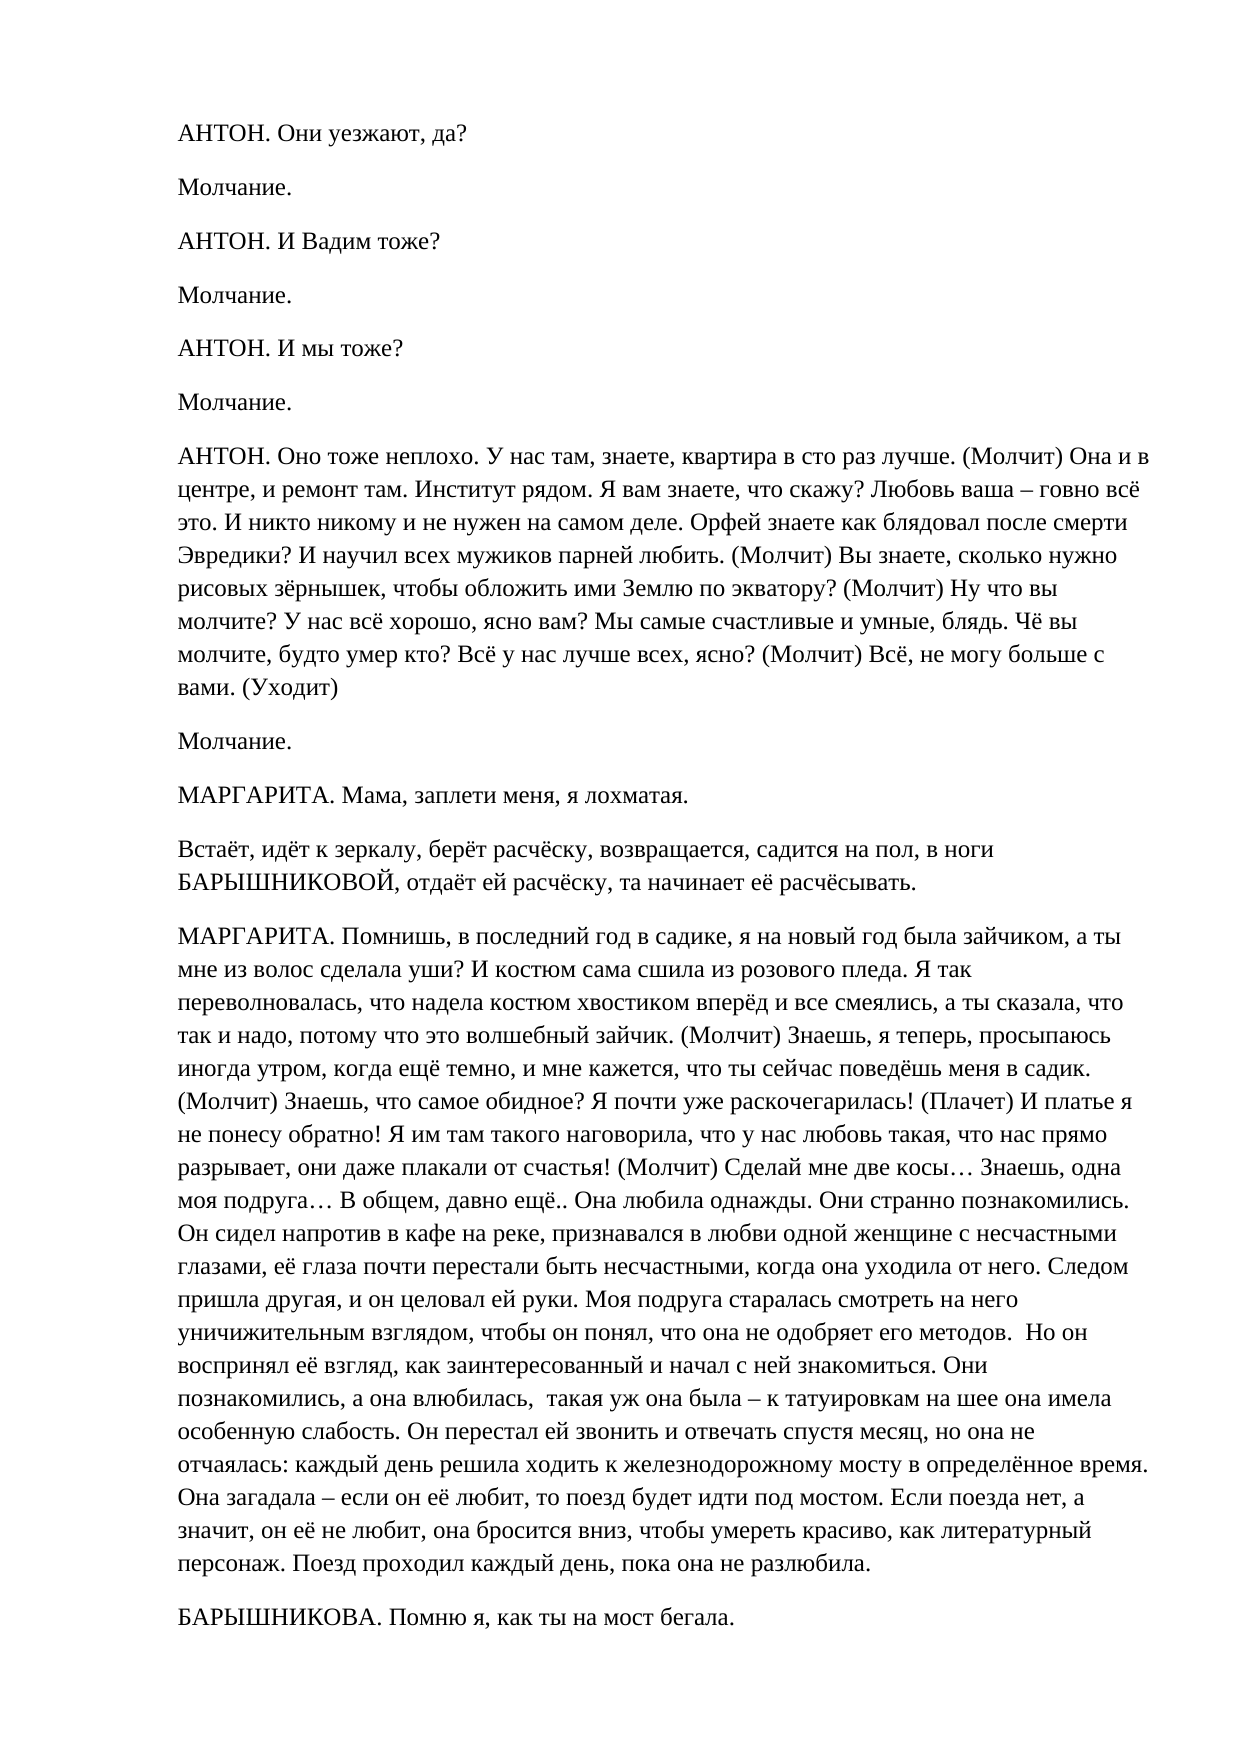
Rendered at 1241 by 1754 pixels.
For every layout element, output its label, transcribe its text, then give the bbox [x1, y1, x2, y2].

text Встаёт, идёт к зеркалу, берёт расчёску, возвращается, садится на пол, в ноги БАРЫШНИКОВОЙ, отдаёт ей расчёску, та начинает её расчёсывать. [177, 834, 1152, 896]
text МАРГАРИТА. Помнишь, в последний год в садике, я на новый год была зайчиком, а ты мне из волос сделала уши? И костюм сама сшила из розового пледа. Я так переволновалась, что надела костюм хвостиком вперёд и все смеялись, а ты сказала, что так и надо, потому что это волшебный зайчик. (Молчит) Знаешь, я теперь, просыпаюсь иногда утром, когда ещё темно, и мне кажется, что ты сейчас поведёшь меня в садик. (Молчит) Знаешь, что самое обидное? Я почти уже раскочегарилась! (Плачет) И платье я не понесу обратно! Я им там такого наговорила, что у нас любовь такая, что нас прямо разрывает, они даже плакали от счастья! (Молчит) Сделай мне две косы… Знаешь, одна моя подруга… В общем, давно ещё.. Она любила однажды. Они странно познакомились. Он сидел напротив в кафе на реке, признавался в любви одной женщине с несчастными глазами, её глаза почти перестали быть несчастными, когда она уходила от него. Следом пришла другая, и он целовал ей руки. Моя подруга старалась смотреть на него уничижительным взглядом, чтобы он понял, что она не одобряет его методов. Но он воспринял её взгляд, как заинтересованный и начал с ней знакомиться. Они познакомились, а она влюбилась, такая уж она была – к татуировкам на шее она имела особенную слабость. Он перестал ей звонить и отвечать спустя месяц, но она не отчаялась: каждый день решила ходить к железнодорожному мосту в определённое время. Она загадала – если он её любит, то поезд будет идти под мостом. Если поезда нет, а значит, он её не любит, она бросится вниз, чтобы умереть красиво, как литературный персонаж. Поезд проходил каждый день, пока она не разлюбила. [177, 921, 1152, 1577]
text Молчание. [177, 280, 1152, 308]
text АНТОН. И Вадим тоже? [177, 226, 1152, 254]
text МАРГАРИТА. Мама, заплети меня, я лохматая. [177, 780, 1152, 809]
text Молчание. [177, 387, 1152, 416]
text Молчание. [177, 172, 1152, 201]
text АНТОН. Оно тоже неплохо. У нас там, знаете, квартира в сто раз лучше. (Молчит) Она и в центре, и ремонт там. Институт рядом. Я вам знаете, что скажу? Любовь ваша – говно всё это. И никто никому и не нужен на самом деле. Орфей знаете как блядовал после смерти Эвредики? И научил всех мужиков парней любить. (Молчит) Вы знаете, сколько нужно рисовых зёрнышек, чтобы обложить ими Землю по экватору? (Молчит) Ну что вы молчите? У нас всё хорошо, ясно вам? Мы самые счастливые и умные, блядь. Чё вы молчите, будто умер кто? Всё у нас лучше всех, ясно? (Молчит) Всё, не могу больше с вами. (Уходит) [177, 441, 1152, 701]
text Молчание. [177, 726, 1152, 755]
text БАРЫШНИКОВА. Помню я, как ты на мост бегала. [177, 1602, 1152, 1631]
text АНТОН. И мы тоже? [177, 333, 1152, 362]
text АНТОН. Они уезжают, да? [177, 118, 1152, 147]
